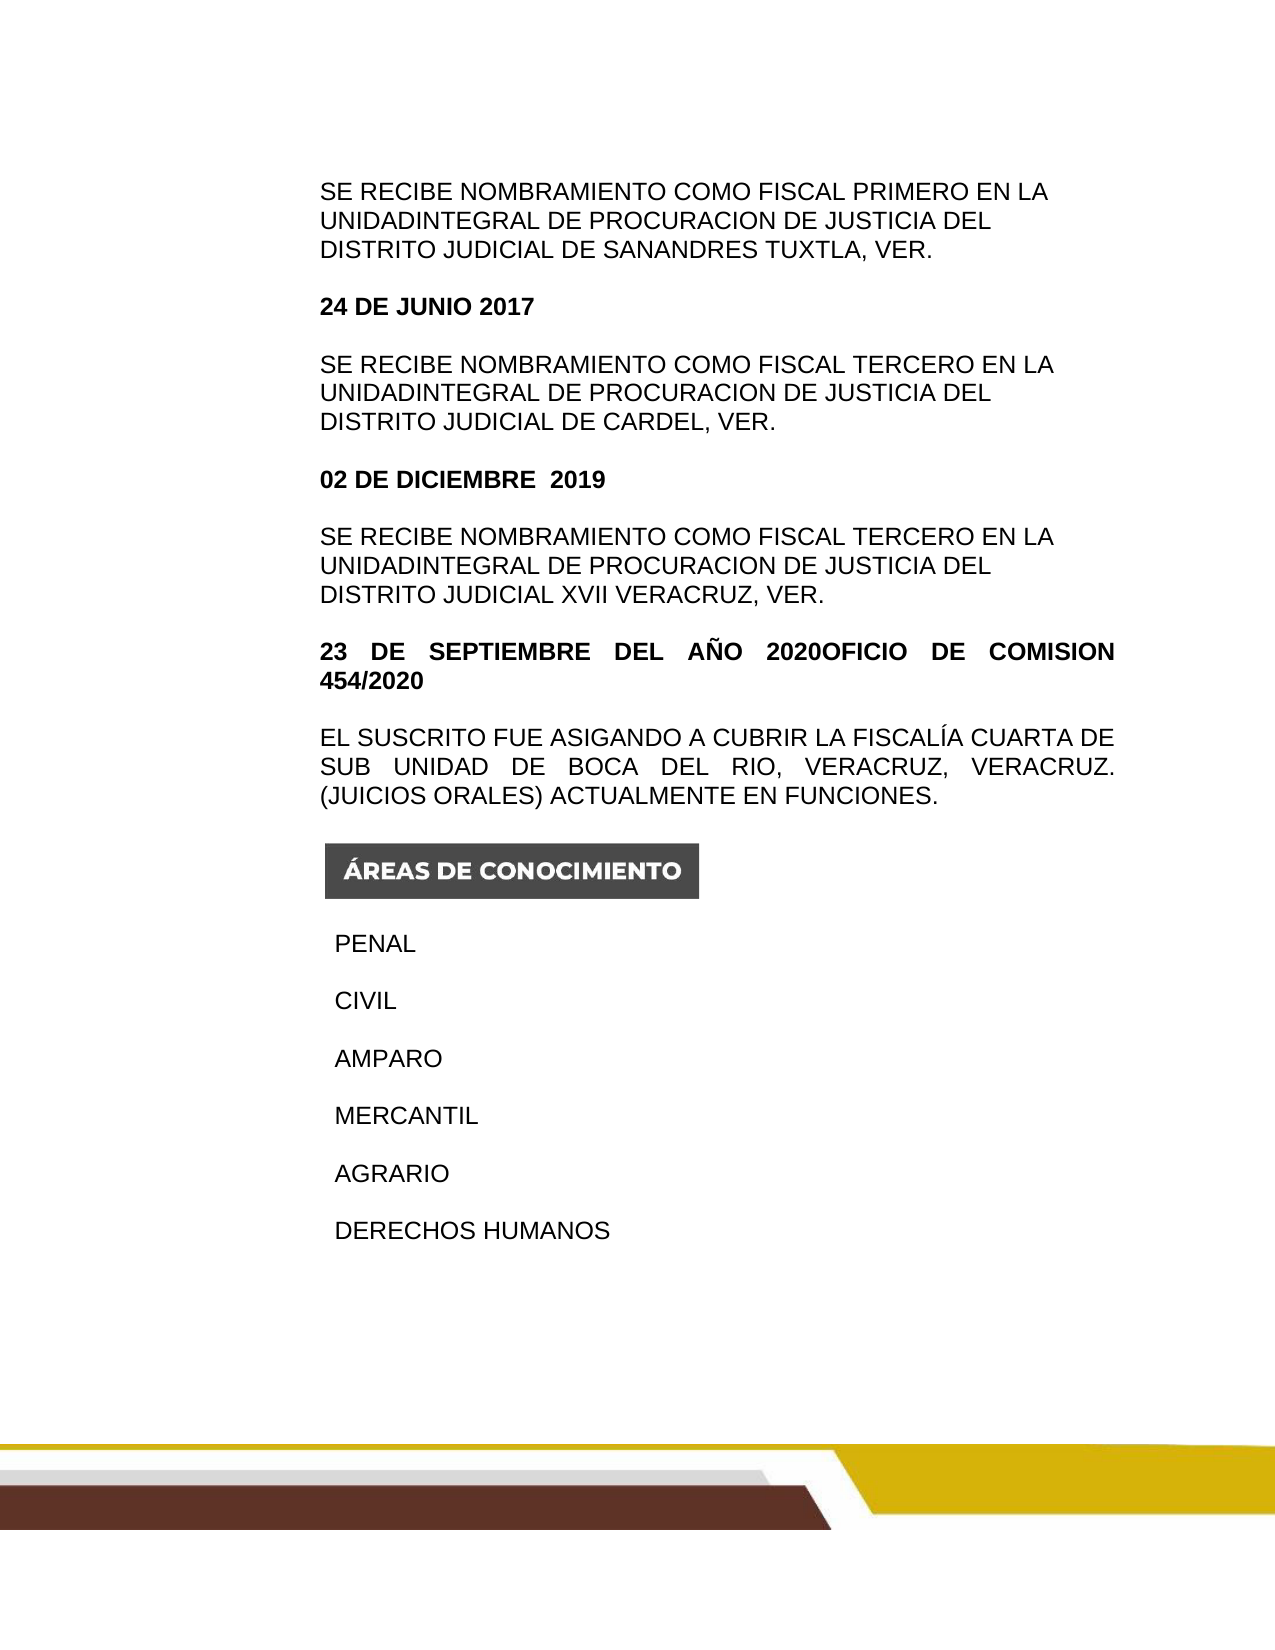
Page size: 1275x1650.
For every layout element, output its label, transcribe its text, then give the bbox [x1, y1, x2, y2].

text DISTRITO JUDICIAL DE SANANDRES TUXTLA, VER. [319, 234, 1117, 263]
text DERECHOS HUMANOS [319, 1216, 1117, 1245]
text AGRARIO [319, 1159, 1117, 1187]
text UNIDADINTEGRAL DE PROCURACION DE JUSTICIA DEL [319, 378, 1117, 407]
text CIVIL [319, 986, 1117, 1015]
text EL SUSCRITO FUE ASIGANDO A CUBRIR LA FISCALÍA CUARTA DE [319, 723, 1117, 752]
text UNIDADINTEGRAL DE PROCURACION DE JUSTICIA DEL [319, 206, 1117, 234]
text MERCANTIL [319, 1101, 1117, 1130]
text 02 DE DICIEMBRE 2019 [319, 464, 1117, 493]
picture [0, 1444, 1275, 1530]
text 23 DE SEPTIEMBRE DEL AÑO 2020OFICIO DE COMISION 454/2020 [319, 637, 1117, 694]
text DISTRITO JUDICIAL DE CARDEL, VER. [319, 407, 1117, 436]
text DISTRITO JUDICIAL XVII VERACRUZ, VER. [319, 579, 1117, 608]
text UNIDADINTEGRAL DE PROCURACION DE JUSTICIA DEL [319, 551, 1117, 579]
text SE RECIBE NOMBRAMIENTO COMO FISCAL PRIMERO EN LA [319, 177, 1117, 206]
text SE RECIBE NOMBRAMIENTO COMO FISCAL TERCERO EN LA [319, 522, 1117, 551]
text SUB UNIDAD DE BOCA DEL RIO, VERACRUZ, VERACRUZ. (JUICIOS ORALES) ACTUALMENTE EN FUNCIONES. [319, 752, 1117, 809]
text PENAL [319, 929, 1117, 957]
text AMPARO [319, 1044, 1117, 1072]
text 24 DE JUNIO 2017 [319, 292, 1117, 321]
picture [325, 843, 700, 899]
text SE RECIBE NOMBRAMIENTO COMO FISCAL TERCERO EN LA [319, 349, 1117, 378]
